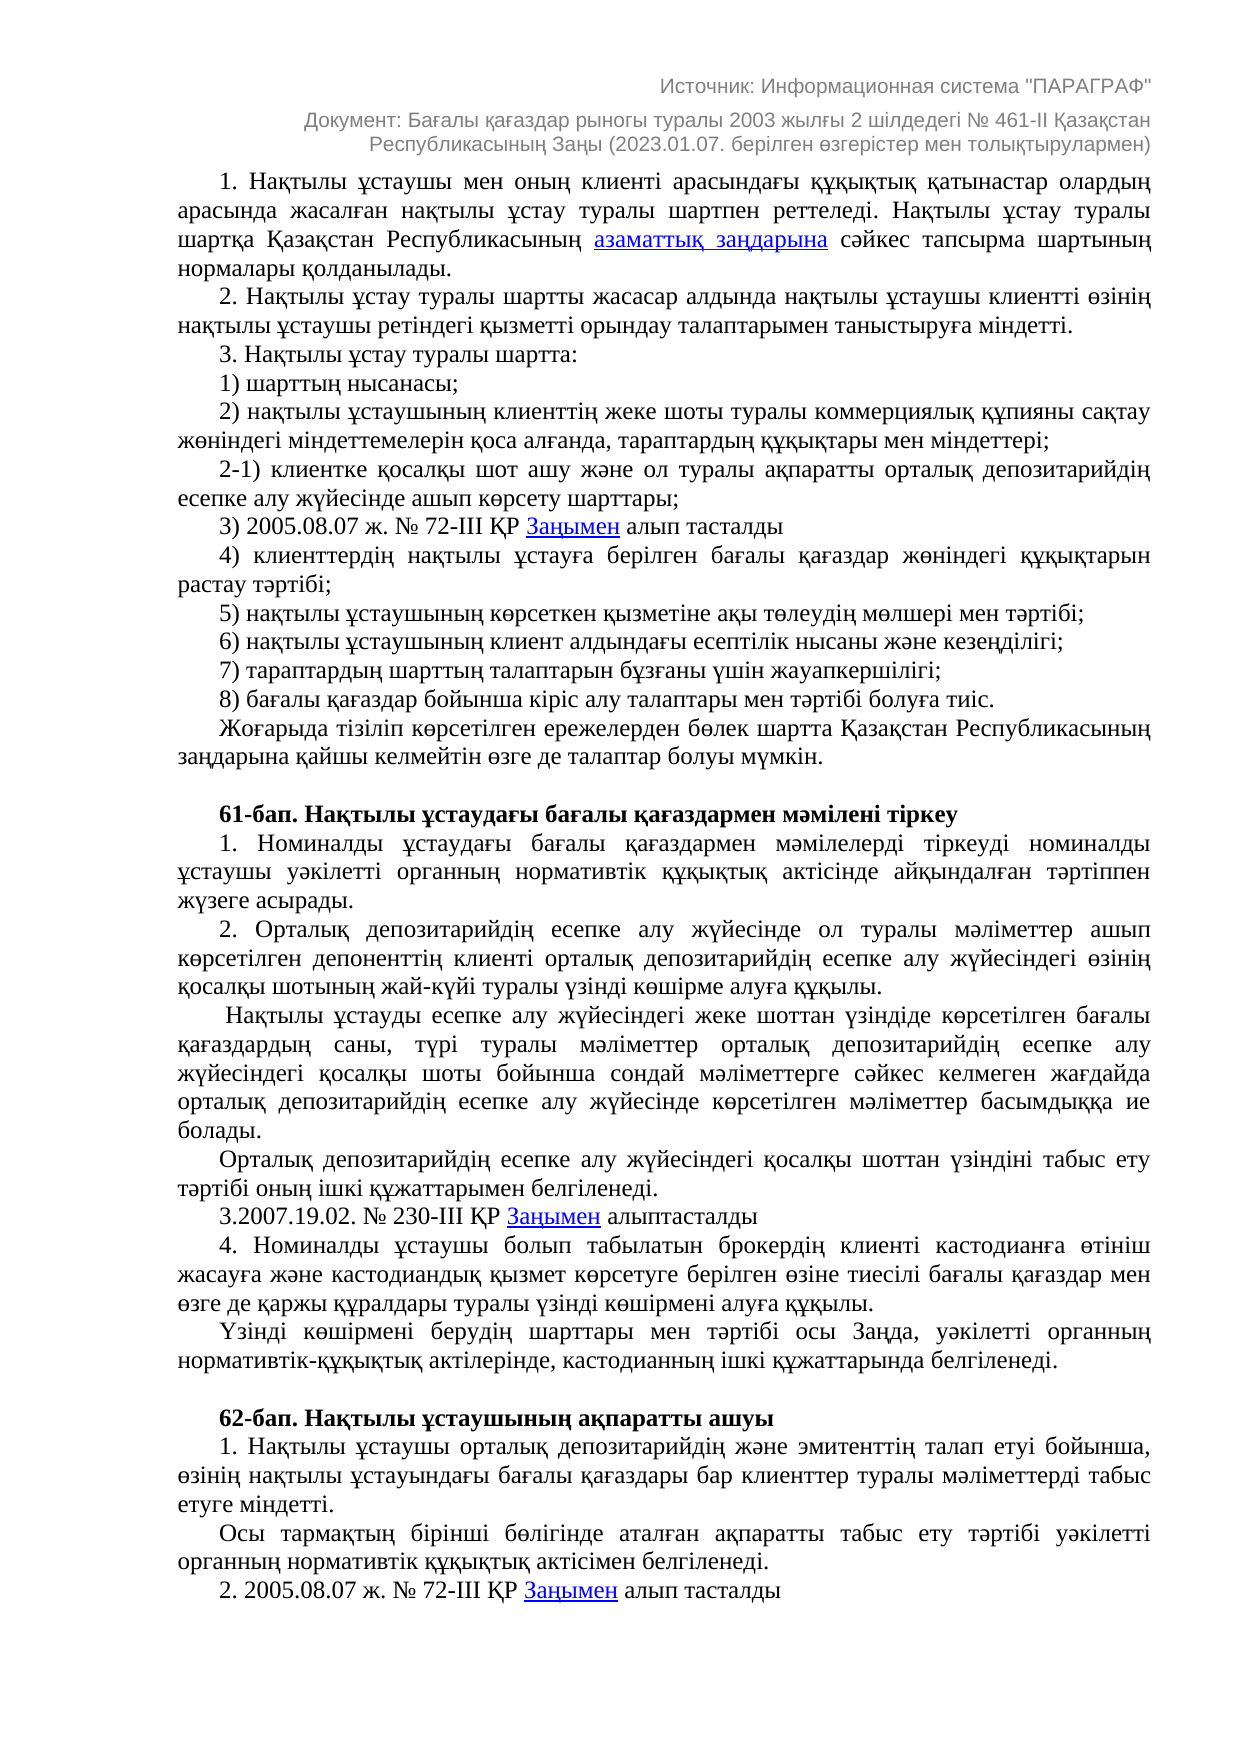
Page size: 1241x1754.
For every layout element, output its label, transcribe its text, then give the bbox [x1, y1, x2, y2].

text 2. 2005.08.07 ж. № 72-IІІ ҚР Заңымен алып тасталды [177, 1575, 1152, 1604]
text 3.2007.19.02. № 230-III ҚР Заңымен алыптасталды [177, 1201, 1152, 1230]
text 62-бап. Нақтылы ұстаушының ақпаратты ашуы [177, 1403, 1152, 1431]
text 4. Номиналды ұстаушы болып табылатын брокердің клиенті кастодианға өтініш жасауға және кастодиандық қызмет көрсетуге берілген өзіне тиесілі бағалы қағаздар мен өзге де қаржы құралдары туралы үзінді көшірмені алуға құқылы. [177, 1230, 1152, 1316]
text Орталық депозитарийдiң есепке алу жүйесіндегі қосалқы шоттан үзiндiнi табыс ету тәртібі оның iшкi құжаттарымен белгiленедi. [177, 1144, 1152, 1201]
text Жоғарыда тiзiлiп көрсетiлген ережелерден бөлек шартта Қазақстан Республикасының заңдарына қайшы келмейтiн өзге де талаптар болуы мүмкiн. [177, 713, 1152, 770]
text 5) нақтылы ұстаушының көрсеткен қызметiне ақы төлеудiң мөлшерi мен тәртібі; [177, 598, 1152, 626]
text 2-1) клиентке қосалқы шот ашу және ол туралы ақпаратты орталық депозитарийдің есепке алу жүйесінде ашып көрсету шарттары; [177, 454, 1152, 511]
text 2. Орталық депозитарийдiң есепке алу жүйесiнде ол туралы мәліметтер ашып көрсетілген депоненттiң клиентi орталық депозитарийдiң есепке алу жүйесiндегi өзiнiң қосалқы шотының жай-күйi туралы үзiндi көшірме алуға құқылы. [177, 914, 1152, 1000]
text 1. Номиналды ұстаудағы бағалы қағаздармен мәмiлелердi тiркеудi номиналды ұстаушы уәкілетті органның нормативтік құқықтық актісінде айқындалған тәртіппен жүзеге асырады. [177, 828, 1152, 914]
text 4) клиенттердiң нақтылы ұстауға берiлген бағалы қағаздар жөніндегі құқықтарын растау тәртібі; [177, 540, 1152, 598]
text 1. Нақтылы ұстаушы орталық депозитарийдiң және эмитенттiң талап етуi бойынша, өзiнiң нақтылы ұстауындағы бағалы қағаздары бар клиенттер туралы мәлiметтердi табыс етуге мiндеттi. [177, 1431, 1152, 1518]
text Нақтылы ұстауды есепке алу жүйесіндегі жеке шоттан үзiндiде көрсетiлген бағалы қағаздардың саны, түрi туралы мәлiметтер орталық депозитарийдiң есепке алу жүйесіндегі қосалқы шоты бойынша сондай мәлiметтерге сәйкес келмеген жағдайда орталық депозитарийдiң есепке алу жүйесiнде көрсетiлген мәлiметтер басымдыққа ие болады. [177, 1000, 1152, 1144]
text Үзінді көшірмені берудің шарттары мен тәртібі осы Заңда, уәкілетті органның нормативтік-құқықтық актілерінде, кастодианның ішкі құжаттарында белгіленеді. [177, 1316, 1152, 1374]
text 7) тараптардың шарттың талаптарын бұзғаны үшiн жауапкершiлiгi; [177, 655, 1152, 684]
text 61-бап. Нақтылы ұстаудағы бағалы қағаздармен мәмiленi тiркеу [177, 799, 1152, 828]
text 6) нақтылы ұстаушының клиент алдындағы есептілік нысаны және кезеңдiлiгi; [177, 626, 1152, 655]
text 3) 2005.08.07 ж. № 72-IІІ ҚР Заңымен алып тасталды [177, 511, 1152, 540]
text 3. Нақтылы ұстау туралы шартта: [177, 339, 1152, 368]
text 2. Нақтылы ұстау туралы шартты жасасар алдында нақтылы ұстаушы клиенттi өзiнiң нақтылы ұстаушы ретіндегі қызметтi орындау талаптарымен таныстыруға мiндеттi. [177, 281, 1152, 339]
text 1) шарттың нысанасы; [177, 368, 1152, 396]
text 8) бағалы қағаздар бойынша кiрiс алу талаптары мен тәртібі болуға тиiс. [177, 684, 1152, 713]
text Осы тармақтың бiрiншi бөлiгiнде аталған ақпаратты табыс ету тәртібі уәкiлеттi органның нормативтiк құқықтық актiсiмен белгiленедi. [177, 1518, 1152, 1575]
text 1. Нақтылы ұстаушы мен оның клиентi арасындағы құқықтық қатынастар олардың арасында жасалған нақтылы ұстау туралы шартпен реттеледi. Нақтылы ұстау туралы шартқа Қазақстан Республикасының азаматтық заңдарына сәйкес тапсырма шартының нормалары қолданылады. [177, 166, 1152, 281]
text 2) нақтылы ұстаушының клиенттiң жеке шоты туралы коммерциялық құпияны caқтaу жөнiндегі мiндеттемелерiн қоса алғанда, тараптардың құқықтары мен мiндеттерi; [177, 396, 1152, 454]
